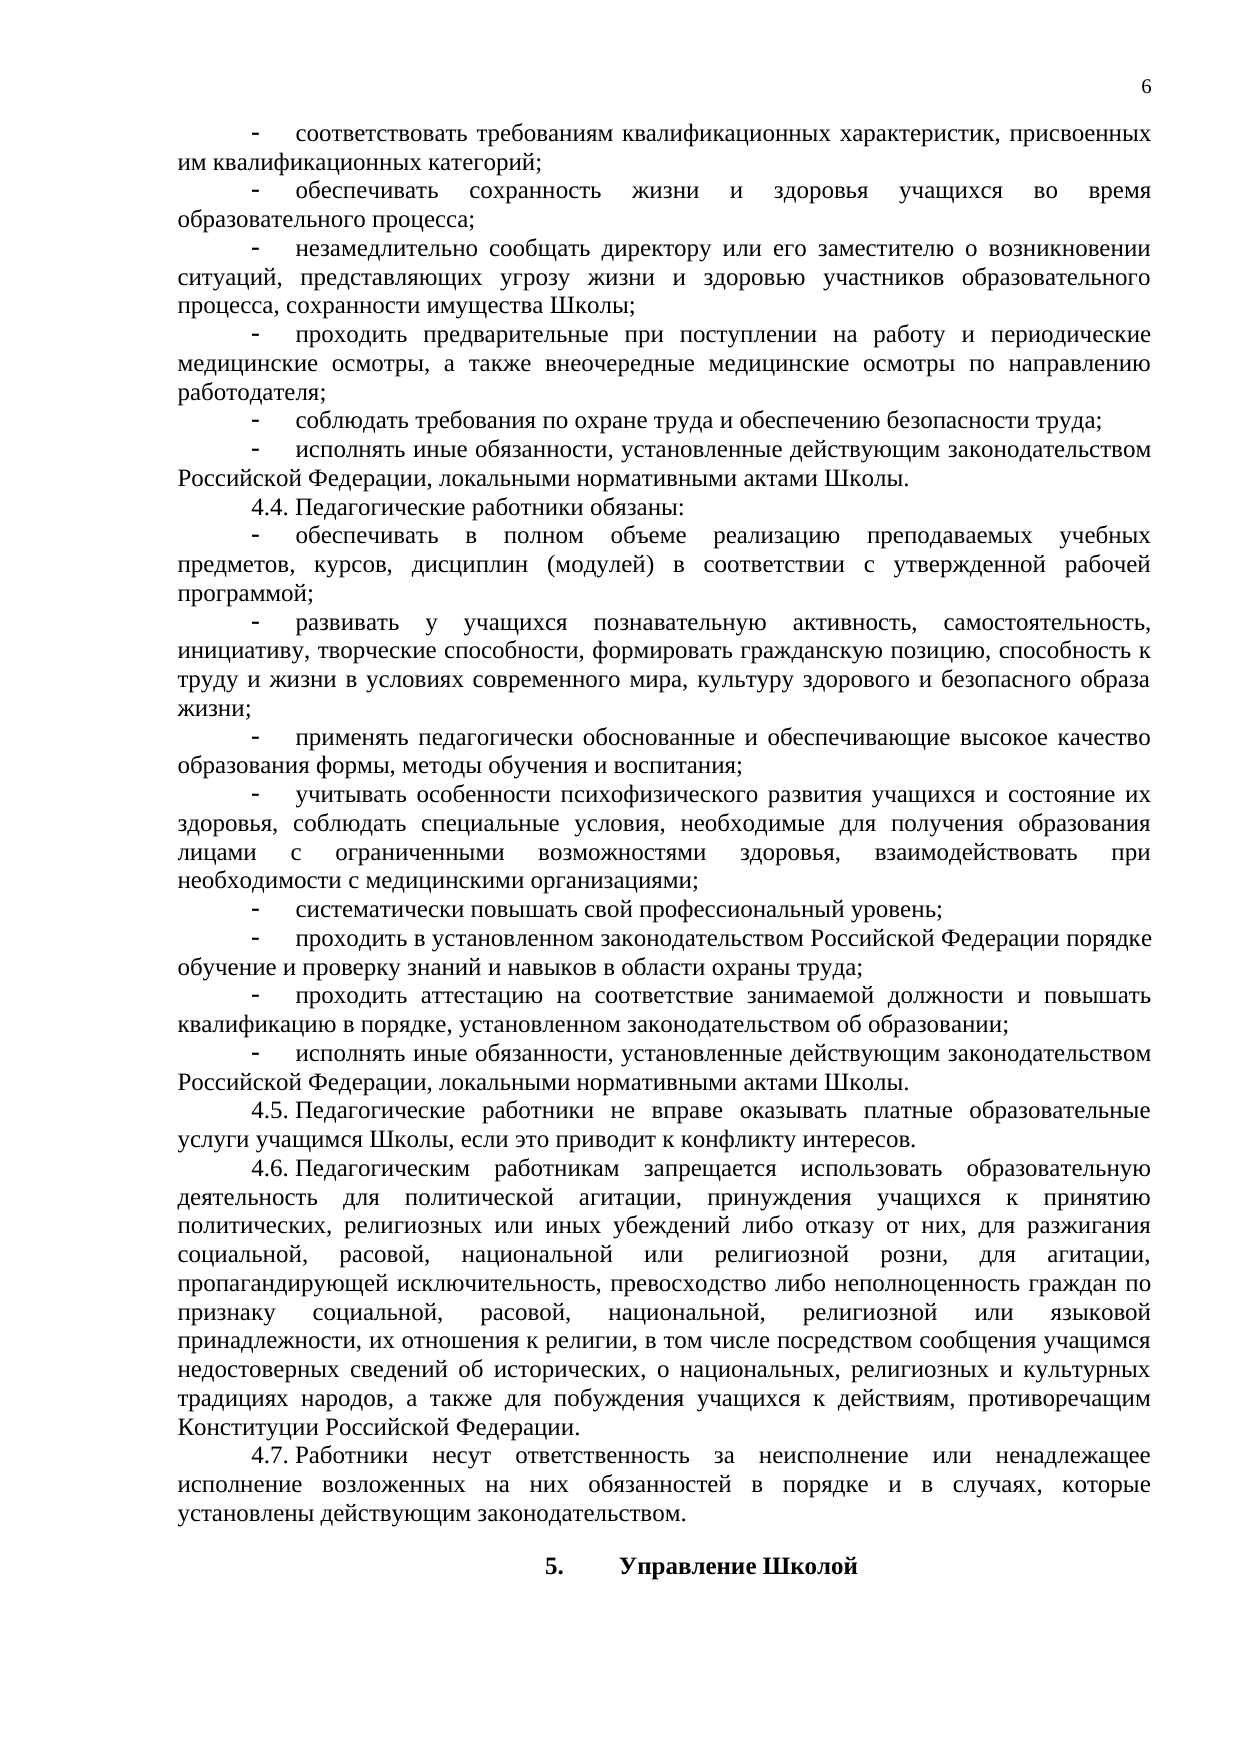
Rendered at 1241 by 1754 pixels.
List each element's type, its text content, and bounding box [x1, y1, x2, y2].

list незамедлительно сообщать директору или его заместителю о возникновении ситуаций, представляющих угрозу жизни и здоровью участников образовательного процесса, сохранности имущества Школы; [177, 233, 1152, 319]
list обеспечивать сохранность жизни и здоровья учащихся во время образовательного процесса; [177, 176, 1152, 233]
list развивать у учащихся познавательную активность, самостоятельность, инициативу, творческие способности, формировать гражданскую позицию, способность к труду и жизни в условиях современного мира, культуру здорового и безопасного образа жизни; [177, 607, 1152, 722]
list проходить аттестацию на соответствие занимаемой должности и повышать квалификацию в порядке, установленном законодательством об образовании; [177, 981, 1152, 1038]
list учитывать особенности психофизического развития учащихся и состояние их здоровья, соблюдать специальные условия, необходимые для получения образования лицами с ограниченными возможностями здоровья, взаимодействовать при необходимости с медицинскими организациями; [177, 779, 1152, 894]
list проходить предварительные при поступлении на работу и периодические медицинские осмотры, а также внеочередные медицинские осмотры по направлению работодателя; [177, 319, 1152, 406]
list соблюдать требования по охране труда и обеспечению безопасности труда; [177, 406, 1152, 434]
list соответствовать требованиям квалификационных характеристик, присвоенных им квалификационных категорий; [177, 118, 1152, 176]
list исполнять иные обязанности, установленные действующим законодательством Российской Федерации, локальными нормативными актами Школы. [177, 434, 1152, 492]
text 4.5. Педагогические работники не вправе оказывать платные образовательные услуги учащимся Школы, если это приводит к конфликту интересов. [177, 1096, 1152, 1153]
list обеспечивать в полном объеме реализацию преподаваемых учебных предметов, курсов, дисциплин (модулей) в соответствии с утвержденной рабочей программой; [177, 521, 1152, 607]
list Управление Школой [177, 1551, 1152, 1580]
text 4.6. Педагогическим работникам запрещается использовать образовательную деятельность для политической агитации, принуждения учащихся к принятию политических, религиозных или иных убеждений либо отказу от них, для разжигания социальной, расовой, национальной или религиозной розни, для агитации, пропагандирующей исключительность, превосходство либо неполноценность граждан по признаку социальной, расовой, национальной, религиозной или языковой принадлежности, их отношения к религии, в том числе посредством сообщения учащимся недостоверных сведений об исторических, о национальных, религиозных и культурных традициях народов, а также для побуждения учащихся к действиям, противоречащим Конституции Российской Федерации. [177, 1153, 1152, 1441]
text 4.7. Работники несут ответственность за неисполнение или ненадлежащее исполнение возложенных на них обязанностей в порядке и в случаях, которые установлены действующим законодательством. [177, 1441, 1152, 1527]
list систематически повышать свой профессиональный уровень; [177, 894, 1152, 923]
text 4.4. Педагогические работники обязаны: [177, 492, 1152, 521]
list применять педагогически обоснованные и обеспечивающие высокое качество образования формы, методы обучения и воспитания; [177, 722, 1152, 779]
list проходить в установленном законодательством Российской Федерации порядке обучение и проверку знаний и навыков в области охраны труда; [177, 923, 1152, 981]
list исполнять иные обязанности, установленные действующим законодательством Российской Федерации, локальными нормативными актами Школы. [177, 1038, 1152, 1096]
